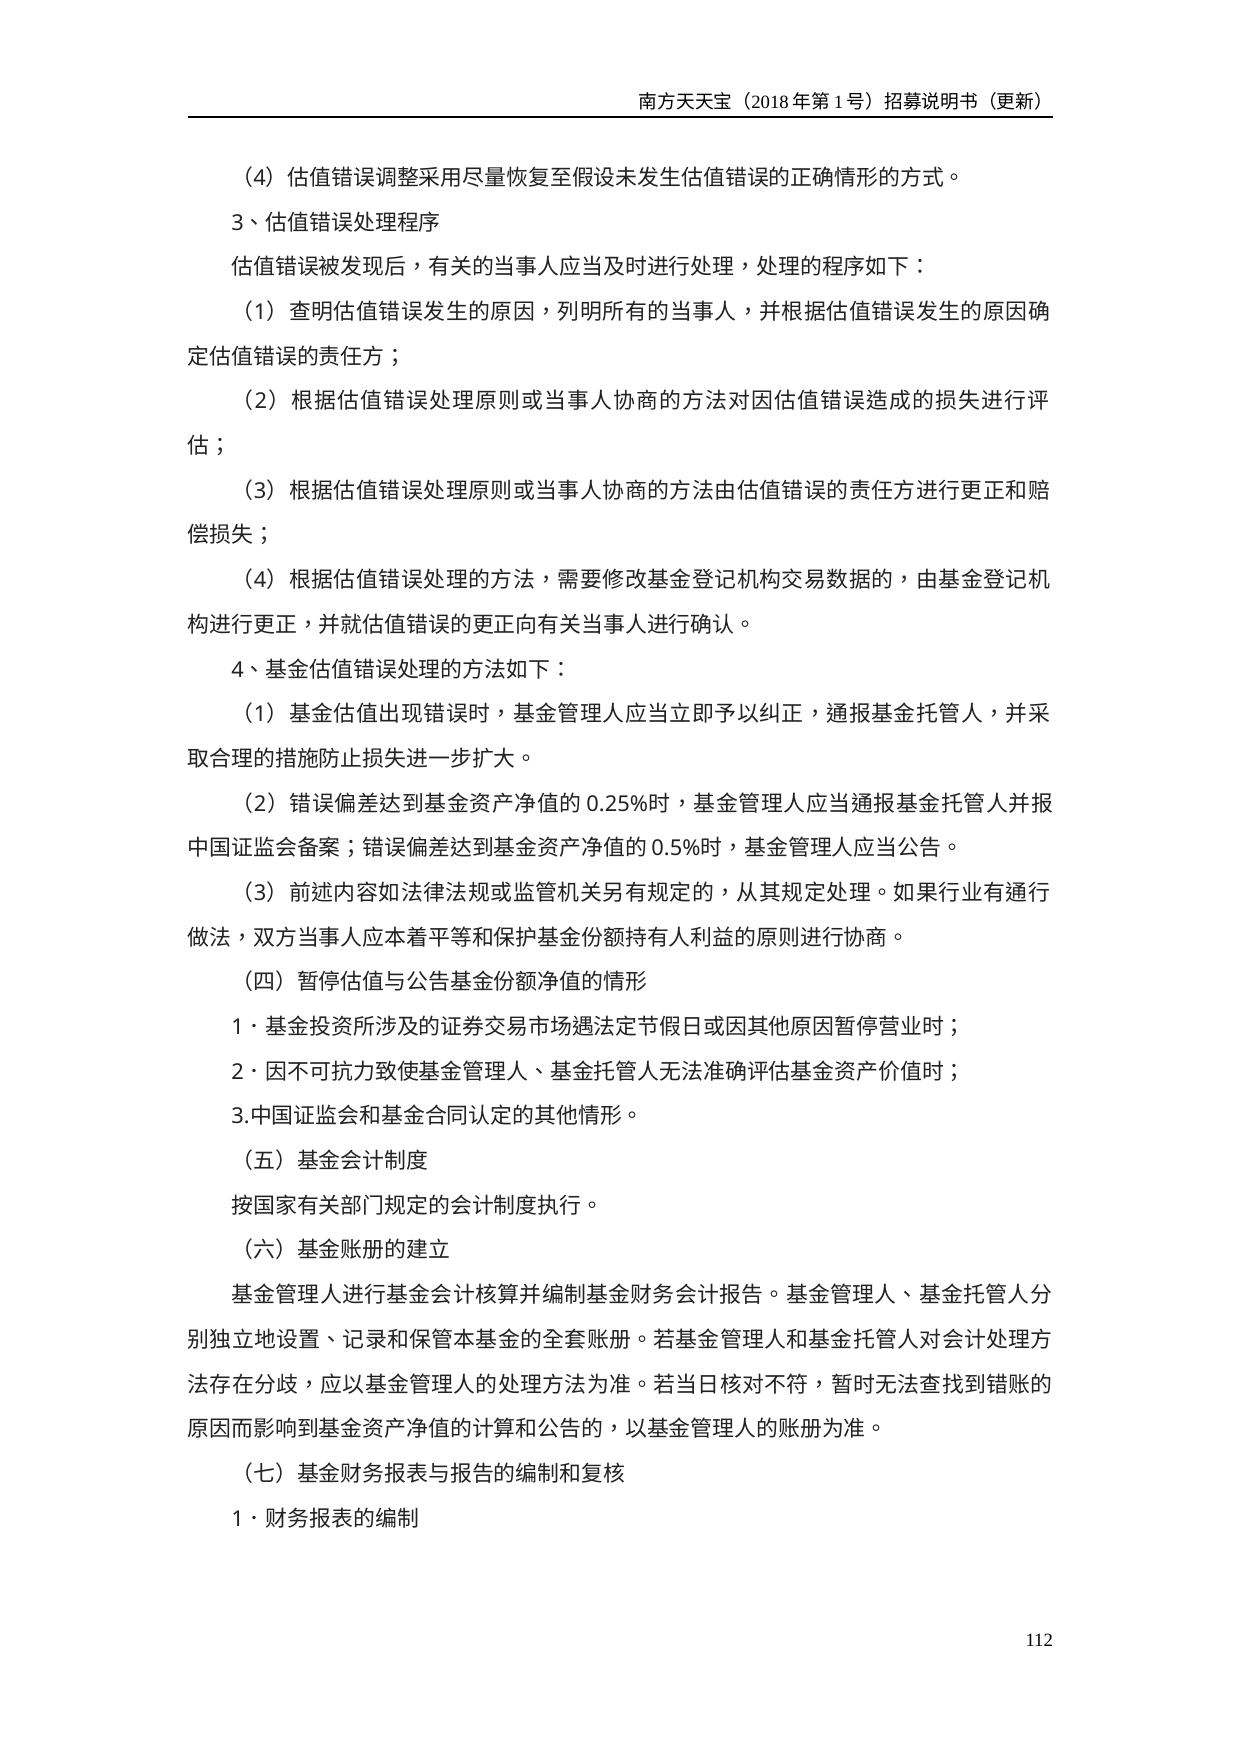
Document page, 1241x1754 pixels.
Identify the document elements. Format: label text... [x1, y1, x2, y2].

text （2）根据估值错误处理原则或当事人协商的方法对因估值错误造成的损失进行评估； [187, 385, 1053, 460]
text （五）基金会计制度 [187, 1145, 1053, 1175]
text （1）基金估值出现错误时，基金管理人应当立即予以纠正，通报基金托管人，并采取合理的措施防止损失进一步扩大。 [187, 698, 1053, 773]
text （1）查明估值错误发生的原因，列明所有的当事人，并根据估值错误发生的原因确定估值错误的责任方； [187, 296, 1053, 371]
text 1．财务报表的编制 [187, 1503, 1053, 1532]
text 3.中国证监会和基金合同认定的其他情形。 [187, 1100, 1053, 1130]
text （4）估值错误调整采用尽量恢复至假设未发生估值错误的正确情形的方式。 [187, 162, 1053, 192]
text （六）基金账册的建立 [187, 1234, 1053, 1264]
text 按国家有关部门规定的会计制度执行。 [187, 1190, 1053, 1219]
text （七）基金财务报表与报告的编制和复核 [187, 1458, 1053, 1488]
text （3）根据估值错误处理原则或当事人协商的方法由估值错误的责任方进行更正和赔偿损失； [187, 475, 1053, 549]
text （3）前述内容如法律法规或监管机关另有规定的，从其规定处理。如果行业有通行做法，双方当事人应本着平等和保护基金份额持有人利益的原则进行协商。 [187, 877, 1053, 951]
text （4）根据估值错误处理的方法，需要修改基金登记机构交易数据的，由基金登记机构进行更正，并就估值错误的更正向有关当事人进行确认。 [187, 564, 1053, 639]
text （2）错误偏差达到基金资产净值的0.25%时，基金管理人应当通报基金托管人并报中国证监会备案；错误偏差达到基金资产净值的0.5%时，基金管理人应当公告。 [187, 788, 1053, 862]
text 估值错误被发现后，有关的当事人应当及时进行处理，处理的程序如下： [187, 251, 1053, 281]
text 2．因不可抗力致使基金管理人、基金托管人无法准确评估基金资产价值时； [187, 1056, 1053, 1086]
text （四）暂停估值与公告基金份额净值的情形 [187, 966, 1053, 996]
text 1．基金投资所涉及的证券交易市场遇法定节假日或因其他原因暂停营业时； [187, 1011, 1053, 1041]
text 基金管理人进行基金会计核算并编制基金财务会计报告。基金管理人、基金托管人分别独立地设置、记录和保管本基金的全套账册。若基金管理人和基金托管人对会计处理方法存在分歧，应以基金管理人的处理方法为准。若当日核对不符，暂时无法查找到错账的原因而影响到基金资产净值的计算和公告的，以基金管理人的账册为准。 [187, 1279, 1053, 1443]
text 4、基金估值错误处理的方法如下： [187, 653, 1053, 683]
text 3、估值错误处理程序 [187, 207, 1053, 236]
